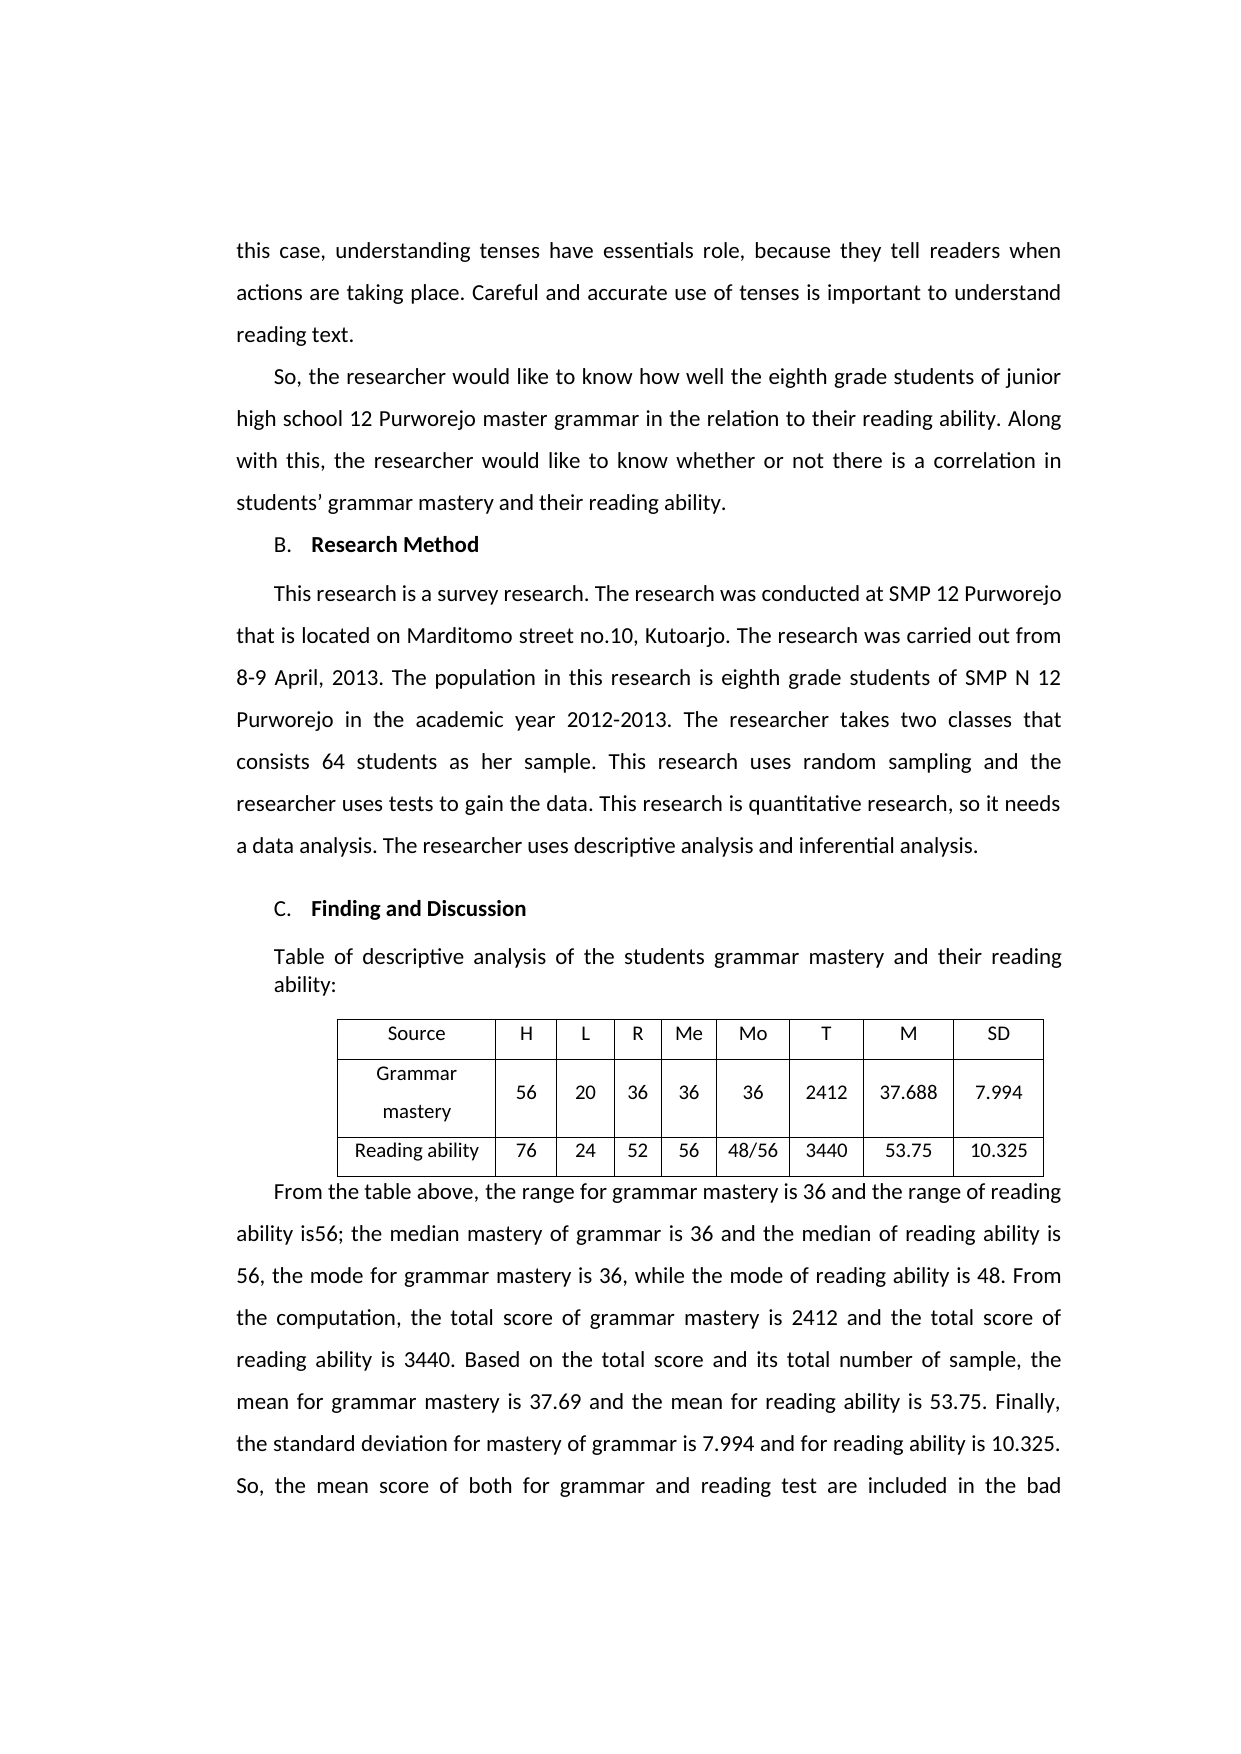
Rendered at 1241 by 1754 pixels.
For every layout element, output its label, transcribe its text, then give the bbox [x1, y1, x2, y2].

table_cell 36 [717, 1060, 789, 1137]
table_cell 52 [615, 1138, 661, 1176]
table_cell 24 [557, 1138, 614, 1176]
table_header T [790, 1020, 863, 1059]
table_cell 56 [496, 1060, 556, 1137]
list Finding and Discussion [274, 894, 1063, 922]
table_cell 20 [557, 1060, 614, 1137]
table_cell Reading ability [338, 1138, 495, 1176]
table_header SD [954, 1020, 1043, 1059]
table_cell 36 [662, 1060, 716, 1137]
table_cell 76 [496, 1138, 556, 1176]
table_header Me [662, 1020, 716, 1059]
table_cell 36 [615, 1060, 661, 1137]
table_cell 10.325 [954, 1138, 1043, 1176]
table_cell 53.75 [864, 1138, 953, 1176]
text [236, 236, 1063, 348]
table_header H [496, 1020, 556, 1059]
table_header Source [338, 1020, 495, 1059]
text This research is a survey research. The research was conducted at SMP 12 Purworejo that is located on Marditomo street no.10, Kutoarjo. The research was carried out from 8-9 April, 2013. The population in this research is eighth grade students of SMP N 12 Purworejo in the academic year 2012-2013. The researcher takes two classes that consists 64 students as her sample. This research uses random sampling and the researcher uses tests to gain the data. This research is quantitative research, so it needs a data analysis. The researcher uses descriptive analysis and inferential analysis. [236, 579, 1063, 859]
table_header L [557, 1020, 614, 1059]
table_cell 2412 [790, 1060, 863, 1137]
table_header Mo [717, 1020, 789, 1059]
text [236, 1177, 1063, 1499]
text So, the researcher would like to know how well the eighth grade students of junior high school 12 Purworejo master grammar in the relation to their reading ability. Along with this, the researcher would like to know whether or not there is a correlation in students’ grammar mastery and their reading ability. [236, 362, 1063, 516]
table_cell 37.688 [864, 1060, 953, 1137]
table_cell Grammar mastery [338, 1060, 495, 1137]
table_cell 48/56 [717, 1138, 789, 1176]
table_cell 56 [662, 1138, 716, 1176]
table_header R [615, 1020, 661, 1059]
list Research Method [274, 530, 1063, 558]
text Table of descriptive analysis of the students grammar mastery and their reading ability: [274, 942, 1063, 998]
table_cell 7.994 [954, 1060, 1043, 1137]
table_header M [864, 1020, 953, 1059]
table_cell 3440 [790, 1138, 863, 1176]
